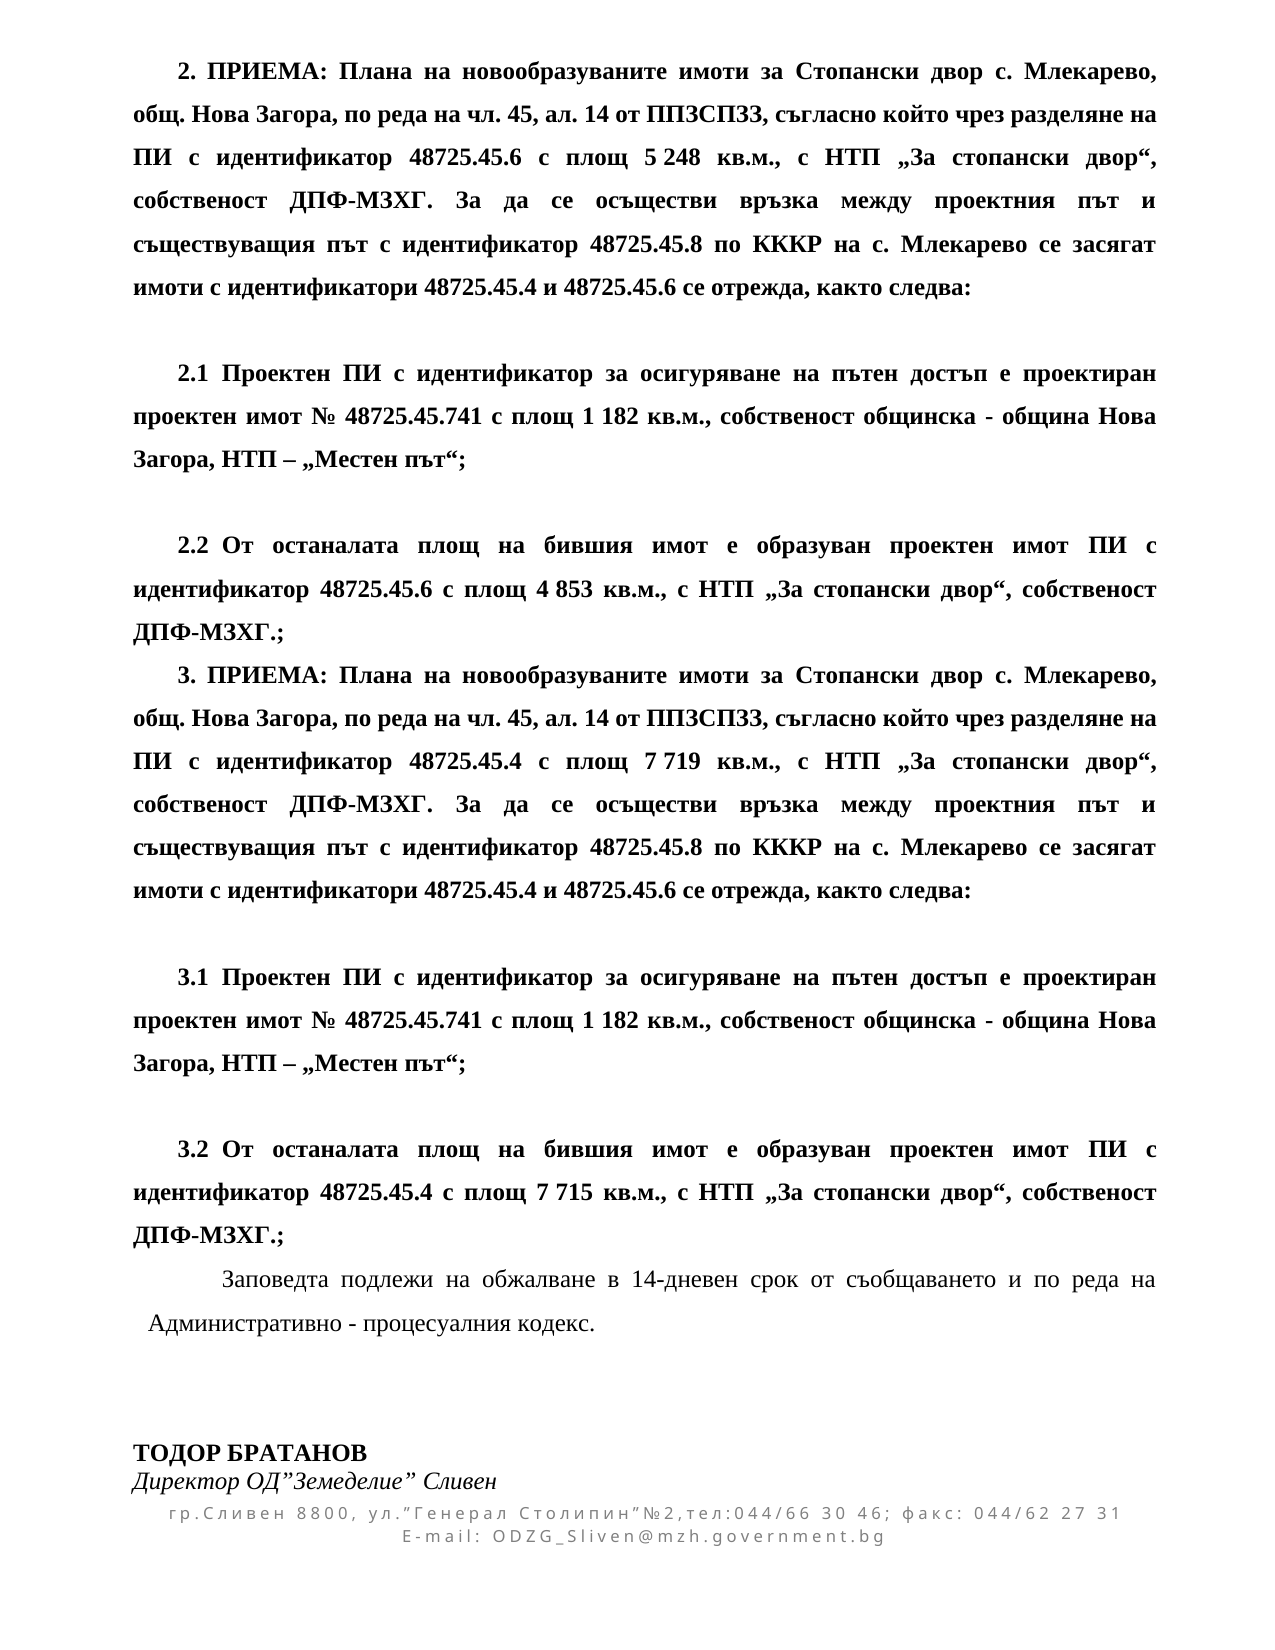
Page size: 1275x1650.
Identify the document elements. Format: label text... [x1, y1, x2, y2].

list Проектен ПИ с идентификатор за осигуряване на пътен достъп е проектиран проектен имот № 48725.45.741 с площ 1 182 кв.м., собственост общинска - община Нова Загора, НТП – „Местен път“; [133, 962, 1157, 1077]
text Директор ОД”Земеделие” Сливен [133, 1466, 1157, 1495]
list ПРИЕМА: Плана на новообразуваните имоти за Стопански двор с. Млекарево, общ. Нова Загора, по реда на чл. 45, ал. 14 от ППЗСПЗЗ, съгласно който чрез разделяне на ПИ с идентификатор 48725.45.6 с площ 5 248 кв.м., с НТП „За стопански двор“, собственост ДПФ-МЗХГ. За да се осъществи връзка между проектния път и съществуващия път с идентификатор 48725.45.8 по КККР на с. Млекарево се засягат имоти с идентификатори 48725.45.4 и 48725.45.6 се отрежда, както следва: [133, 56, 1157, 301]
list От останалата площ на бившия имот е образуван проектен имот ПИ с идентификатор 48725.45.6 с площ 4 853 кв.м., с НТП „За стопански двор“, собственост ДПФ-МЗХГ.; [133, 531, 1157, 646]
text ТОДОР БРАТАНОВ [133, 1438, 1157, 1466]
list От останалата площ на бившия имот е образуван проектен имот ПИ с идентификатор 48725.45.4 с площ 7 715 кв.м., с НТП „За стопански двор“, собственост ДПФ-МЗХГ.; [133, 1134, 1157, 1249]
list ПРИЕМА: Плана на новообразуваните имоти за Стопански двор с. Млекарево, общ. Нова Загора, по реда на чл. 45, ал. 14 от ППЗСПЗЗ, съгласно който чрез разделяне на ПИ с идентификатор 48725.45.4 с площ 7 719 кв.м., с НТП „За стопански двор“, собственост ДПФ-МЗХГ. За да се осъществи връзка между проектния път и съществуващия път с идентификатор 48725.45.8 по КККР на с. Млекарево се засягат имоти с идентификатори 48725.45.4 и 48725.45.6 се отрежда, както следва: [133, 660, 1157, 904]
text Заповедта подлежи на обжалване в 14-дневен срок от съобщаването и по реда на Административно - процесуалния кодекс. [148, 1264, 1157, 1336]
list Проектен ПИ с идентификатор за осигуряване на пътен достъп е проектиран проектен имот № 48725.45.741 с площ 1 182 кв.м., собственост общинска - община Нова Загора, НТП – „Местен път“; [133, 358, 1157, 473]
